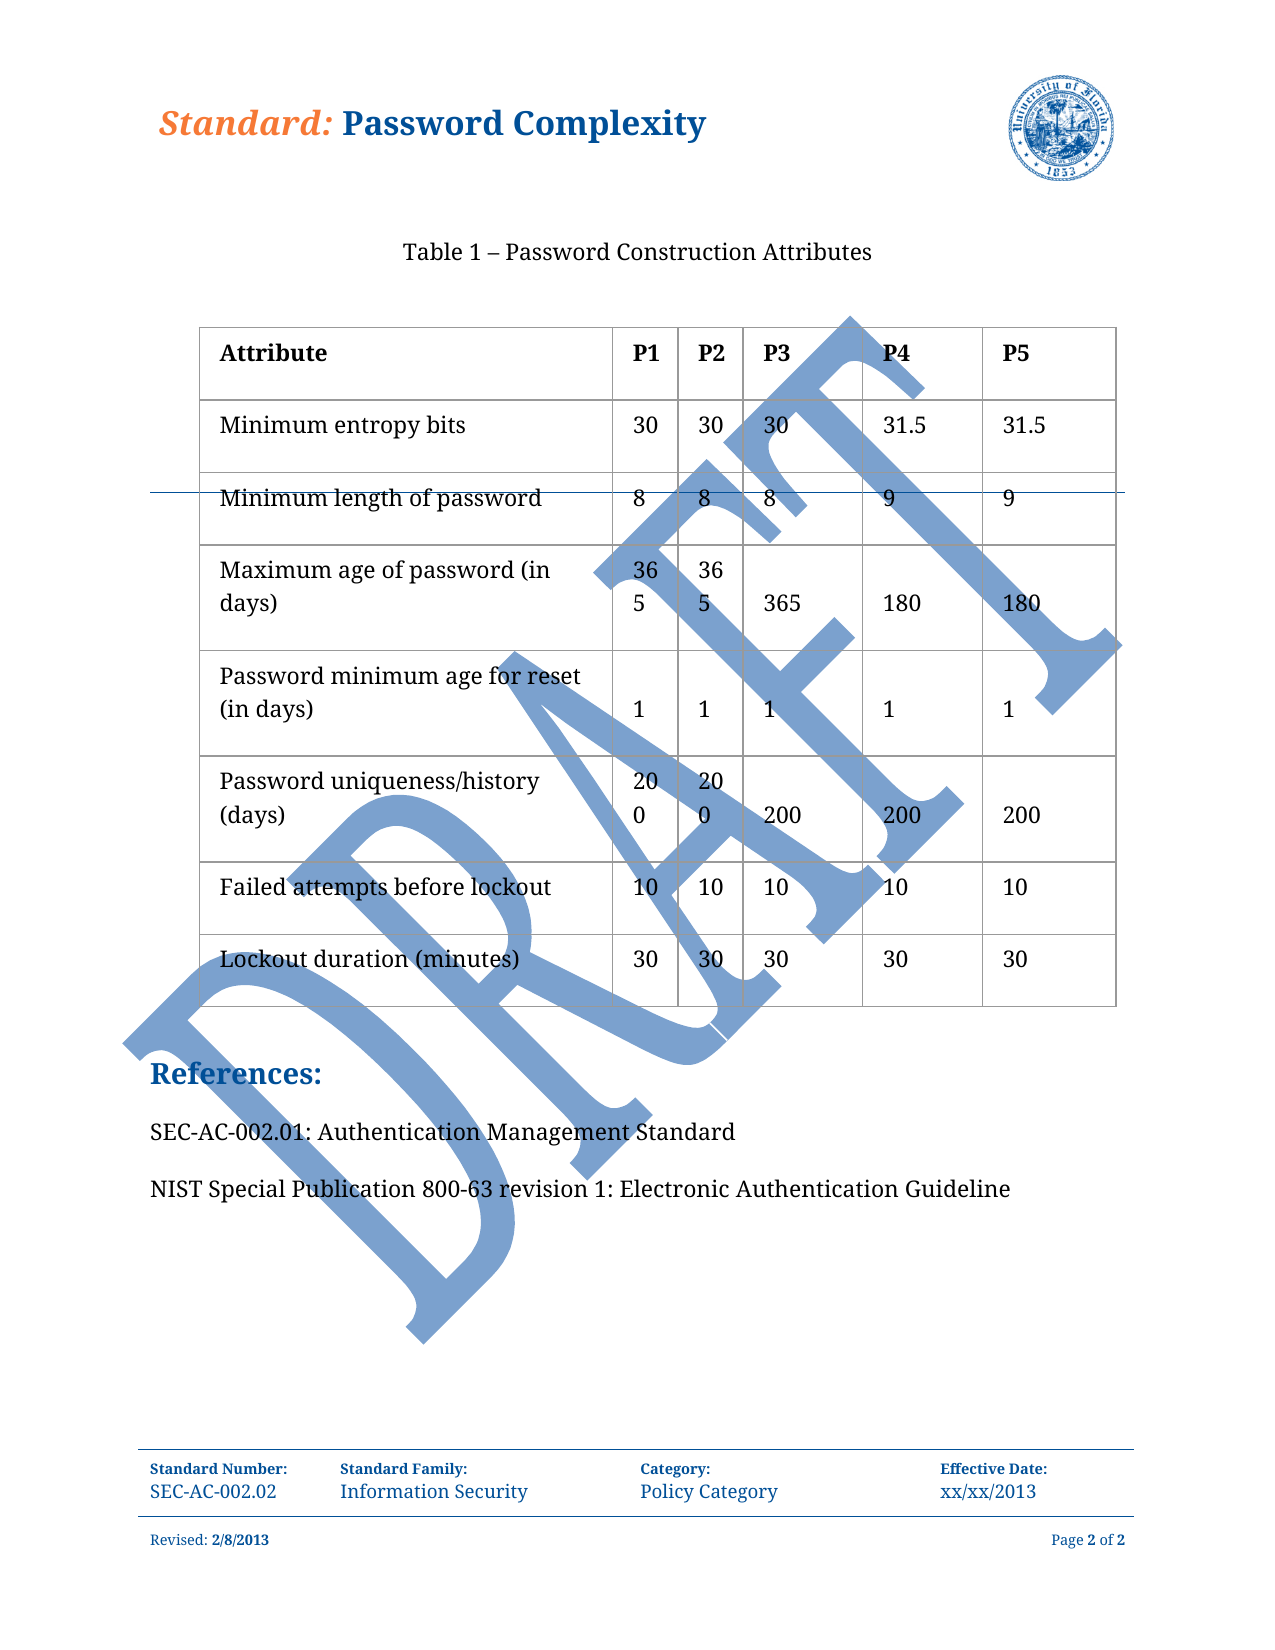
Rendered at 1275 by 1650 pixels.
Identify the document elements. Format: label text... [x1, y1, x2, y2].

table_header P4 [863, 328, 982, 399]
table_cell Password uniqueness/history (days) [200, 757, 612, 861]
table_cell 180 [983, 546, 1115, 649]
table_cell 1 [983, 651, 1115, 755]
table_cell 30 [679, 401, 742, 471]
table_cell 200 [983, 757, 1115, 861]
table_header P2 [679, 328, 742, 399]
table_cell Maximum age of password (in days) [200, 546, 612, 649]
table_cell 31.5 [983, 401, 1115, 471]
table_cell 365 [744, 546, 862, 649]
table_cell 30 [983, 935, 1115, 1006]
table_cell Minimum entropy bits [200, 401, 612, 471]
table_cell 180 [863, 546, 982, 649]
table_cell 30 [613, 935, 677, 1006]
table_cell 1 [744, 651, 862, 755]
table_cell 10 [679, 863, 742, 933]
table_cell 365 [679, 546, 742, 649]
table_cell 10 [613, 863, 677, 933]
text Table 1 – Password Construction Attributes [150, 233, 1125, 267]
table_cell 200 [744, 757, 862, 861]
table_cell 10 [863, 863, 982, 933]
table_cell 31.5 [863, 401, 982, 471]
table_cell 9 [983, 473, 1115, 544]
table_cell 200 [679, 757, 742, 861]
table_cell 1 [613, 651, 677, 755]
table_cell Lockout duration (minutes) [200, 935, 612, 1006]
table_cell 30 [744, 401, 862, 471]
table_cell 30 [744, 935, 862, 1006]
table_cell 30 [613, 401, 677, 471]
table_cell 8 [679, 473, 742, 544]
picture [1008, 75, 1114, 181]
table_header Attribute [200, 328, 612, 399]
table_cell 30 [863, 935, 982, 1006]
table_cell Password minimum age for reset (in days) [200, 651, 612, 755]
text NIST Special Publication 800-63 revision 1: Electronic Authentication Guideline [150, 1172, 1125, 1204]
table_cell 8 [613, 473, 677, 544]
table_cell 365 [613, 546, 677, 649]
table_cell 200 [863, 757, 982, 861]
table_cell Failed attempts before lockout [200, 863, 612, 933]
table_cell 8 [744, 473, 862, 544]
text SEC-AC-002.01: Authentication Management Standard [150, 1116, 1125, 1147]
table_cell 30 [679, 935, 742, 1006]
table_cell 9 [863, 473, 982, 544]
table_cell 1 [679, 651, 742, 755]
table_cell Minimum length of password [200, 473, 612, 544]
table_header P3 [744, 328, 862, 399]
subtitle References: [150, 493, 1125, 1091]
table_header P1 [613, 328, 677, 399]
table_cell 10 [744, 863, 862, 933]
table_cell 200 [613, 757, 677, 861]
table_cell 1 [863, 651, 982, 755]
table_header P5 [983, 328, 1115, 399]
table_cell 10 [983, 863, 1115, 933]
